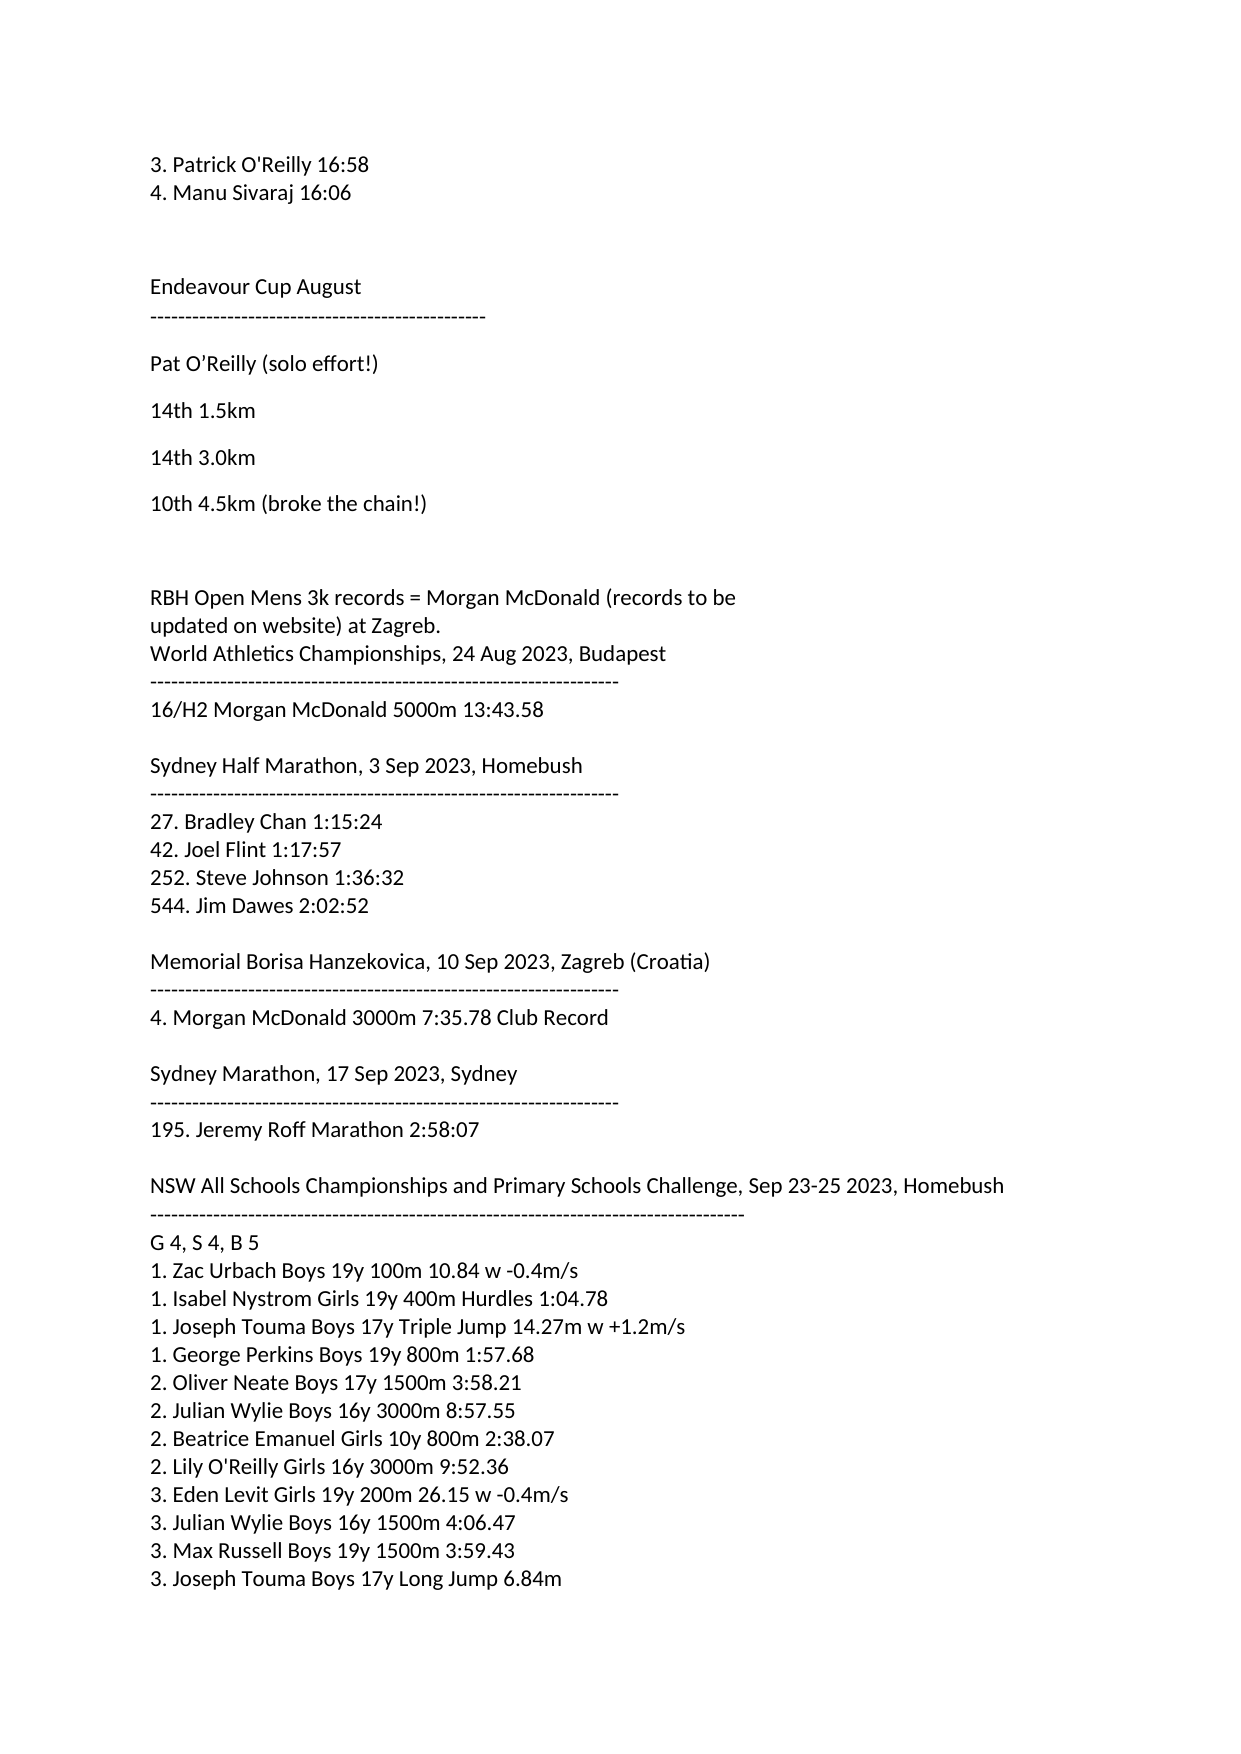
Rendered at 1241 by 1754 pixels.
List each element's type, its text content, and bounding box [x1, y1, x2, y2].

text Endeavour Cup August ------------------------------------------------ [150, 272, 1090, 330]
text 1. Joseph Touma Boys 17y Triple Jump 14.27m w +1.2m/s [150, 1312, 1090, 1340]
text updated on website) at Zagreb. [150, 611, 1090, 639]
text 3. Patrick O'Reilly 16:58 [150, 150, 1090, 178]
text Memorial Borisa Hanzekovica, 10 Sep 2023, Zagreb (Croatia) [150, 947, 1090, 976]
text 1. George Perkins Boys 19y 800m 1:57.68 [150, 1340, 1090, 1368]
text 2. Beatrice Emanuel Girls 10y 800m 2:38.07 [150, 1424, 1090, 1452]
text 544. Jim Dawes 2:02:52 [150, 891, 1090, 919]
text 2. Oliver Neate Boys 17y 1500m 3:58.21 [150, 1368, 1090, 1396]
text 10th 4.5km (broke the chain!) [150, 489, 1090, 517]
text 2. Lily O'Reilly Girls 16y 3000m 9:52.36 [150, 1452, 1090, 1480]
text ------------------------------------------------------------------- [150, 779, 1090, 807]
text 27. Bradley Chan 1:15:24 [150, 807, 1090, 835]
text RBH Open Mens 3k records = Morgan McDonald (records to be [150, 583, 1090, 611]
text NSW All Schools Championships and Primary Schools Challenge, Sep 23-25 2023, Homebush [150, 1172, 1090, 1200]
text 4. Morgan McDonald 3000m 7:35.78 Club Record [150, 1003, 1090, 1032]
text 3. Eden Levit Girls 19y 200m 26.15 w -0.4m/s [150, 1480, 1090, 1508]
text 1. Zac Urbach Boys 19y 100m 10.84 w -0.4m/s [150, 1256, 1090, 1284]
text ------------------------------------------------------------------- [150, 976, 1090, 1003]
text 14th 3.0km [150, 443, 1090, 471]
text 4. Manu Sivaraj 16:06 [150, 178, 1090, 206]
text World Athletics Championships, 24 Aug 2023, Budapest [150, 639, 1090, 667]
text Pat O’Reilly (solo effort!) [150, 349, 1090, 377]
text ------------------------------------------------------------------- [150, 667, 1090, 695]
text ------------------------------------------------------------------------------------- [150, 1200, 1090, 1228]
text 2. Julian Wylie Boys 16y 3000m 8:57.55 [150, 1396, 1090, 1424]
text 3. Max Russell Boys 19y 1500m 3:59.43 [150, 1536, 1090, 1564]
text 252. Steve Johnson 1:36:32 [150, 863, 1090, 891]
text 14th 1.5km [150, 396, 1090, 424]
text 16/H2 Morgan McDonald 5000m 13:43.58 [150, 695, 1090, 723]
text 1. Isabel Nystrom Girls 19y 400m Hurdles 1:04.78 [150, 1284, 1090, 1312]
text Sydney Half Marathon, 3 Sep 2023, Homebush [150, 751, 1090, 779]
text Sydney Marathon, 17 Sep 2023, Sydney [150, 1059, 1090, 1088]
text 3. Joseph Touma Boys 17y Long Jump 6.84m [150, 1564, 1090, 1592]
text ------------------------------------------------------------------- [150, 1088, 1090, 1116]
text 3. Julian Wylie Boys 16y 1500m 4:06.47 [150, 1508, 1090, 1536]
text 195. Jeremy Roff Marathon 2:58:07 [150, 1116, 1090, 1144]
text 42. Joel Flint 1:17:57 [150, 835, 1090, 863]
text G 4, S 4, B 5 [150, 1228, 1090, 1256]
